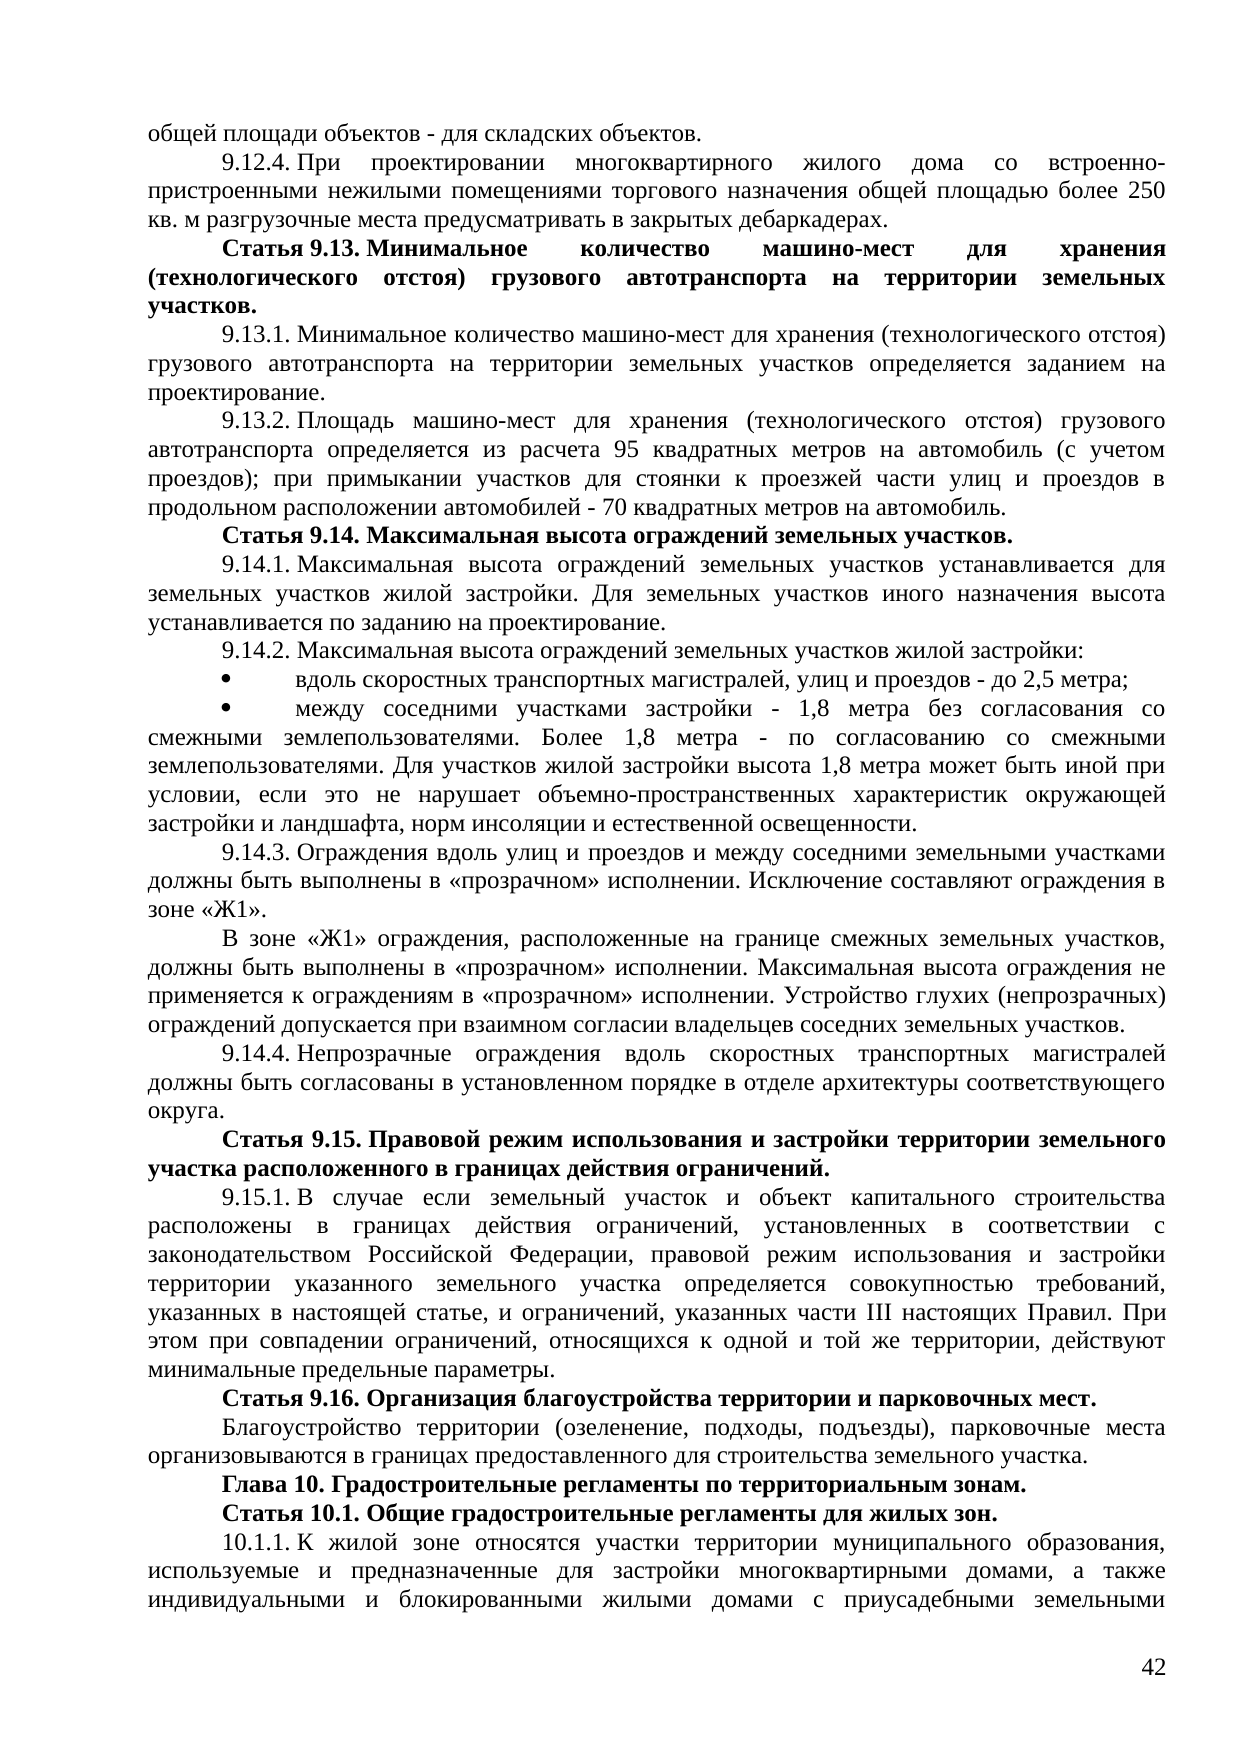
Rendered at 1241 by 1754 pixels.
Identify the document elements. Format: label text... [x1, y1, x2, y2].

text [148, 1527, 1167, 1613]
list между соседними участками застройки - 1,8 метра без согласования со смежными землепользователями. Более 1,8 метра - по согласованию со смежными землепользователями. Для участков жилой застройки высота 1,8 метра может быть иной при условии, если это не нарушает объемно-пространственных характеристик окружающей застройки и ландшафта, норм инсоляции и естественной освещенности. [148, 693, 1167, 837]
text В зоне «Ж1» ограждения, расположенные на границе смежных земельных участков, должны быть выполнены в «прозрачном» исполнении. Максимальная высота ограждения не применяется к ограждениям в «прозрачном» исполнении. Устройство глухих (непрозрачных) ограждений допускается при взаимном согласии владельцев соседних земельных участков. [148, 923, 1167, 1038]
text 9.14.4. Непрозрачные ограждения вдоль скоростных транспортных магистралей должны быть согласованы в установленном порядке в отделе архитектуры соответствующего округа. [148, 1038, 1167, 1124]
text 9.15.1. В случае если земельный участок и объект капитального строительства расположены в границах действия ограничений, установленных в соответствии с законодательством Российской Федерации, правовой режим использования и застройки территории указанного земельного участка определяется совокупностью требований, указанных в настоящей статье, и ограничений, указанных части III настоящих Правил. При этом при совпадении ограничений, относящихся к одной и той же территории, действуют минимальные предельные параметры. [148, 1182, 1167, 1383]
list вдоль скоростных транспортных магистралей, улиц и проездов - до 2,5 метра; [148, 664, 1167, 693]
text 9.14.1. Максимальная высота ограждений земельных участков устанавливается для земельных участков жилой застройки. Для земельных участков иного назначения высота устанавливается по заданию на проектирование. [148, 549, 1167, 636]
subtitle Глава 10. Градостроительные регламенты по территориальным зонам. [148, 1469, 1167, 1498]
text 9.14.2. Максимальная высота ограждений земельных участков жилой застройки: [148, 636, 1167, 664]
list Статья 9.14. Максимальная высота ограждений земельных участков. [148, 521, 1167, 549]
list Статья 10.1. Общие градостроительные регламенты для жилых зон. [148, 1498, 1167, 1527]
text Благоустройство территории (озеленение, подходы, подъезды), парковочные места организовываются в границах предоставленного для строительства земельного участка. [148, 1412, 1167, 1469]
list Статья 9.16. Организация благоустройства территории и парковочных мест. [148, 1383, 1167, 1412]
text 9.13.1. Минимальное количество машино-мест для хранения (технологического отстоя) грузового автотранспорта на территории земельных участков определяется заданием на проектирование. [148, 319, 1167, 406]
text 9.12.4. При проектировании многоквартирного жилого дома со встроенно-пристроенными нежилыми помещениями торгового назначения общей площадью более 250 кв. м разгрузочные места предусматривать в закрытых дебаркадерах. [148, 147, 1167, 233]
list Статья 9.13. Минимальное количество машино-мест для хранения (технологического отстоя) грузового автотранспорта на территории земельных участков. [148, 233, 1167, 319]
list Статья 9.15. Правовой режим использования и застройки территории земельного участка расположенного в границах действия ограничений. [148, 1124, 1167, 1182]
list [148, 118, 1167, 147]
text 9.13.2. Площадь машино-мест для хранения (технологического отстоя) грузового автотранспорта определяется из расчета 95 квадратных метров на автомобиль (с учетом проездов); при примыкании участков для стоянки к проезжей части улиц и проездов в продольном расположении автомобилей - 70 квадратных метров на автомобиль. [148, 406, 1167, 521]
text 9.14.3. Ограждения вдоль улиц и проездов и между соседними земельными участками должны быть выполнены в «прозрачном» исполнении. Исключение составляют ограждения в зоне «Ж1». [148, 837, 1167, 923]
